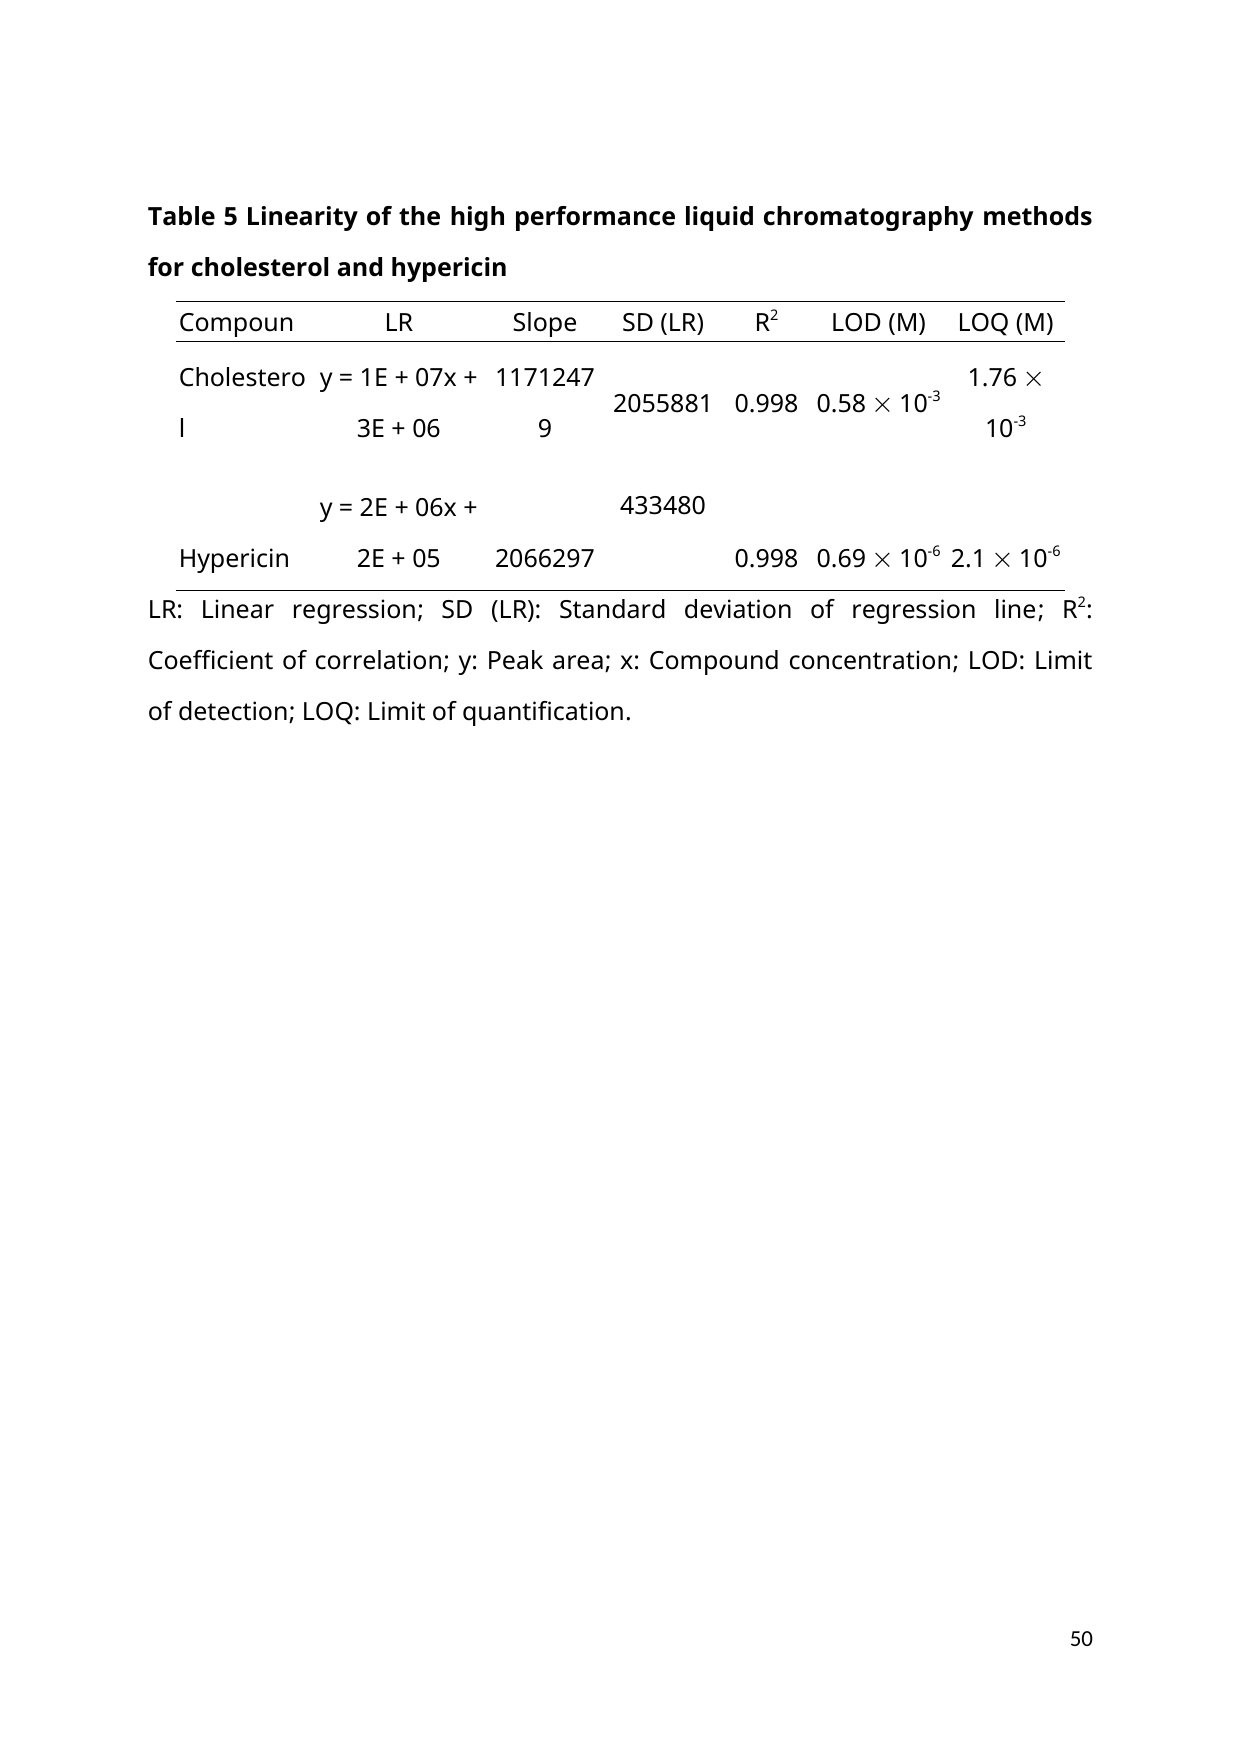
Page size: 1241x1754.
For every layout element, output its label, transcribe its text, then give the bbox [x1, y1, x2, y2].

table_cell 433480 [604, 476, 722, 590]
table_cell 0.58 10-3 [811, 342, 946, 476]
table_cell 1.76 10-3 [946, 342, 1064, 476]
table_cell 0.998 [722, 342, 811, 476]
text Table 5 Linearity of the high performance liquid chromatography methods for cholesterol and hypericin [148, 199, 1093, 284]
table_header Compound [176, 302, 311, 341]
table_cell 2055881 [604, 342, 722, 476]
table_cell 2.1 10-6 [946, 476, 1064, 590]
table_cell Cholesterol [176, 342, 311, 476]
table_cell 11712479 [486, 342, 604, 476]
table_header LOQ (M) [946, 302, 1064, 341]
text LR: Linear regression; SD (LR): Standard deviation of regression line; R2: Coefficient of correlation; y: Peak area; x: Compound concentration; LOD: Limit of detection; LOQ: Limit of quantification. [148, 591, 1093, 727]
table_cell 0.998 [722, 476, 811, 590]
table_cell y = 2E + 06x + 2E + 05 [311, 476, 486, 590]
table_header LR [311, 302, 486, 341]
table_header LOD (M) [811, 302, 946, 341]
table_cell y = 1E + 07x + 3E + 06 [311, 342, 486, 476]
table_cell 2066297 [486, 476, 604, 590]
table_header Slope [486, 302, 604, 341]
table_header R2 [722, 302, 811, 341]
table_header SD (LR) [604, 302, 722, 341]
table_cell Hypericin [176, 476, 311, 590]
table_cell 0.69 10-6 [811, 476, 946, 590]
